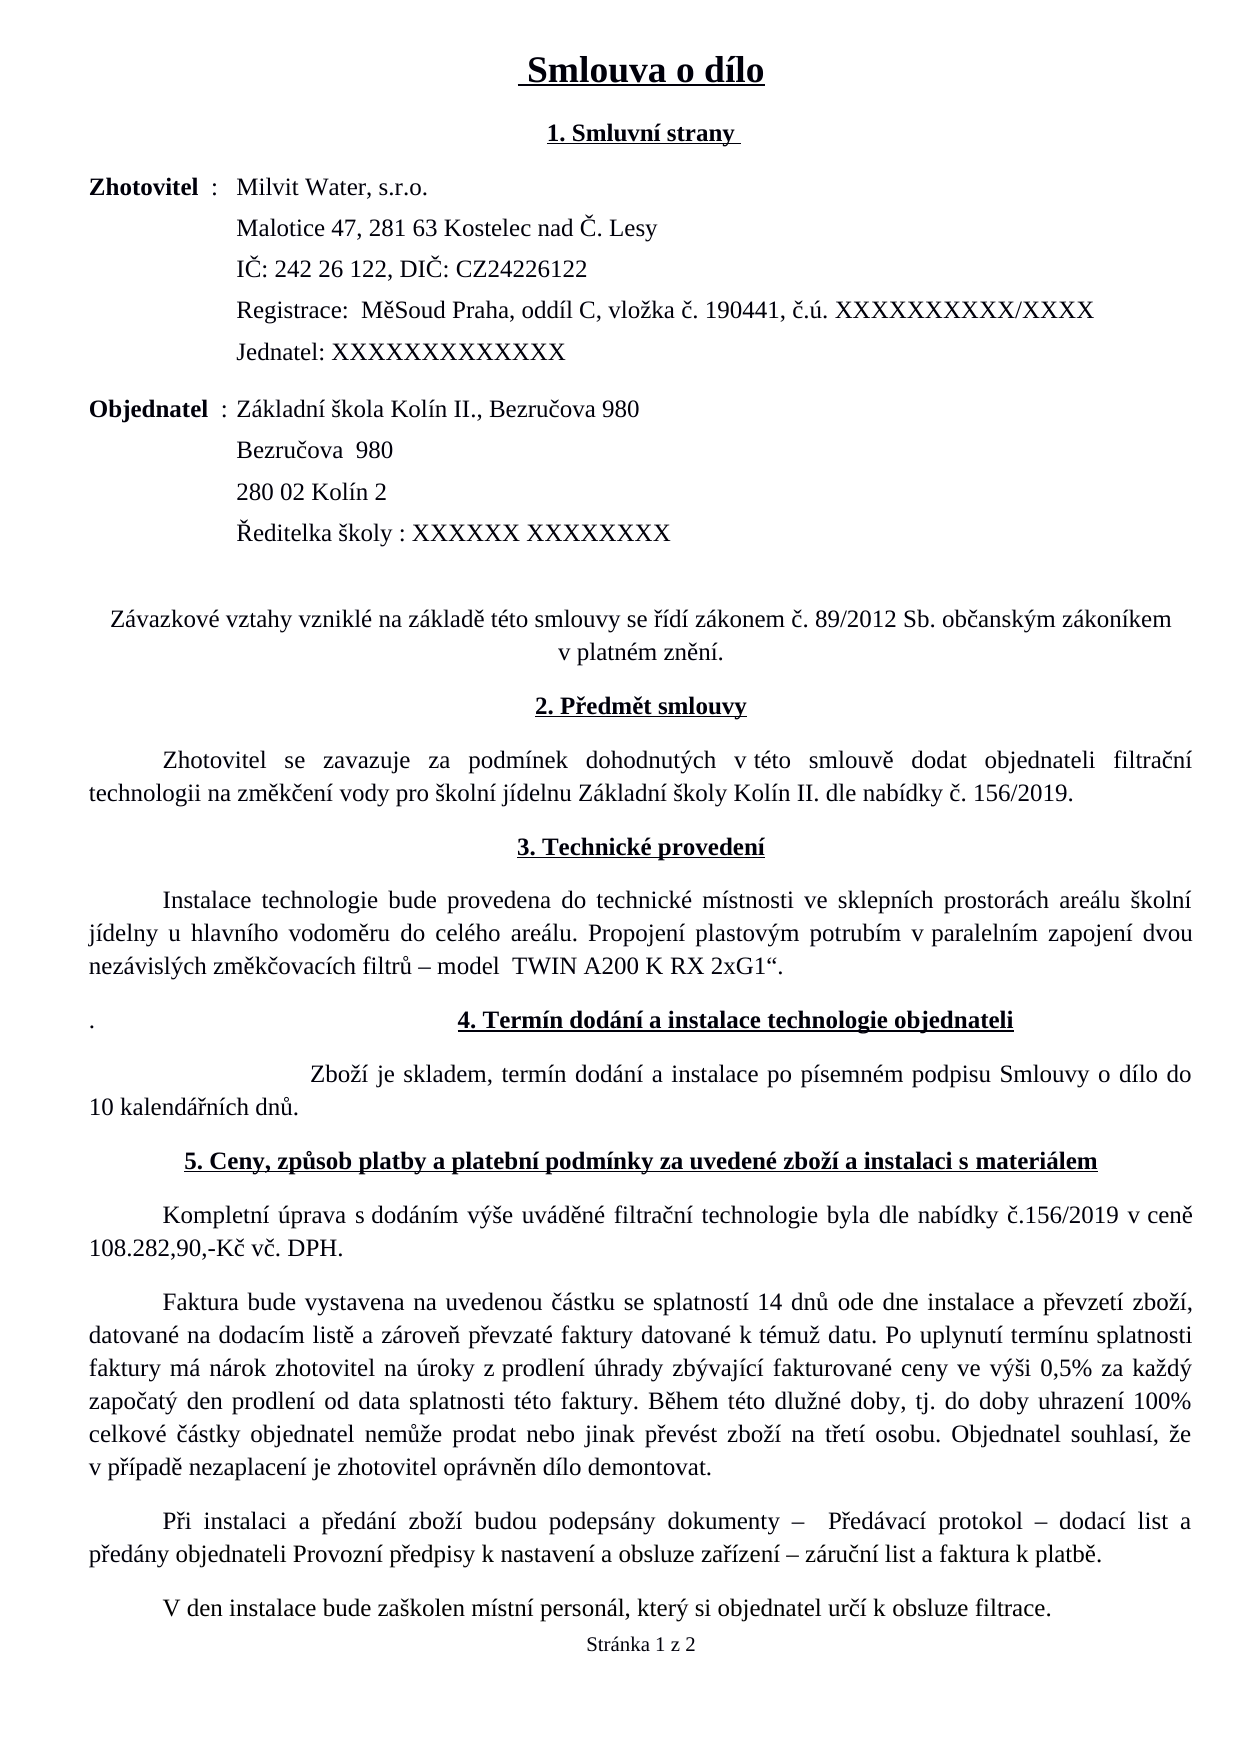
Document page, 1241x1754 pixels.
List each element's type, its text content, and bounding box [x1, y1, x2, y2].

text 2. Předmět smlouvy [89, 691, 1193, 719]
text Zhotovitel : Milvit Water, s.r.o. [89, 172, 1193, 200]
text Bezručova 980 [89, 435, 1193, 464]
text 5. Ceny, způsob platby a platební podmínky za uvedené zboží a instalaci s materiálem [89, 1146, 1193, 1175]
text V den instalace bude zaškolen místní personál, který si objednatel určí k obsluze filtrace. [89, 1593, 1193, 1621]
text Jednatel: XXXXXXXXXXXXX [89, 337, 1193, 365]
text Kompletní úprava s dodáním výše uváděné filtrační technologie byla dle nabídky č.156/2019 v ceně 108.282,90,-Kč vč. DPH. [89, 1200, 1193, 1262]
text Registrace: MěSoud Praha, oddíl C, vložka č. 190441, č.ú. XXXXXXXXXX/XXXX [89, 295, 1193, 324]
text Ředitelka školy : XXXXXX XXXXXXXX [89, 518, 1193, 547]
text Zhotovitel se zavazuje za podmínek dohodnutých v této smlouvě dodat objednateli filtrační technologii na změkčení vody pro školní jídelnu Základní školy Kolín II. dle nabídky č. 156/2019. [89, 745, 1193, 806]
text Malotice 47, 281 63 Kostelec nad Č. Lesy [236, 213, 1193, 242]
subtitle Smlouva o dílo [89, 47, 1193, 90]
text 1. Smluvní strany [89, 118, 1193, 146]
text IČ: 242 26 122, DIČ: CZ24226122 [89, 254, 1193, 283]
text Objednatel : Základní škola Kolín II., Bezručova 980 [89, 394, 1193, 423]
text Při instalaci a předání zboží budou podepsány dokumenty – Předávací protokol – dodací list a předány objednateli Provozní předpisy k nastavení a obsluze zařízení – záruční list a faktura k platbě. [89, 1506, 1193, 1567]
text Závazkové vztahy vzniklé na základě této smlouvy se řídí zákonem č. 89/2012 Sb. občanským zákoníkem v platném znění. [89, 604, 1193, 666]
text 280 02 Kolín 2 [89, 477, 1193, 505]
text . 4. Termín dodání a instalace technologie objednateli [89, 1005, 1193, 1034]
text Faktura bude vystavena na uvedenou částku se splatností 14 dnů ode dne instalace a převzetí zboží, datované na dodacím listě a zároveň převzaté faktury datované k témuž datu. Po uplynutí termínu splatnosti faktury má nárok zhotovitel na úroky z prodlení úhrady zbývající fakturované ceny ve výši 0,5% za každý započatý den prodlení od data splatnosti této faktury. Během této dlužné doby, tj. do doby uhrazení 100% celkové částky objednatel nemůže prodat nebo jinak převést zboží na třetí osobu. Objednatel souhlasí, že v případě nezaplacení je zhotovitel oprávněn dílo demontovat. [89, 1287, 1193, 1481]
text Zboží je skladem, termín dodání a instalace po písemném podpisu Smlouvy o dílo do 10 kalendářních dnů. [89, 1059, 1193, 1121]
text Instalace technologie bude provedena do technické místnosti ve sklepních prostorách areálu školní jídelny u hlavního vodoměru do celého areálu. Propojení plastovým potrubím v paralelním zapojení dvou nezávislých změkčovacích filtrů – model TWIN A200 K RX 2xG1“. [89, 885, 1193, 980]
text 3. Technické provedení [89, 832, 1193, 860]
